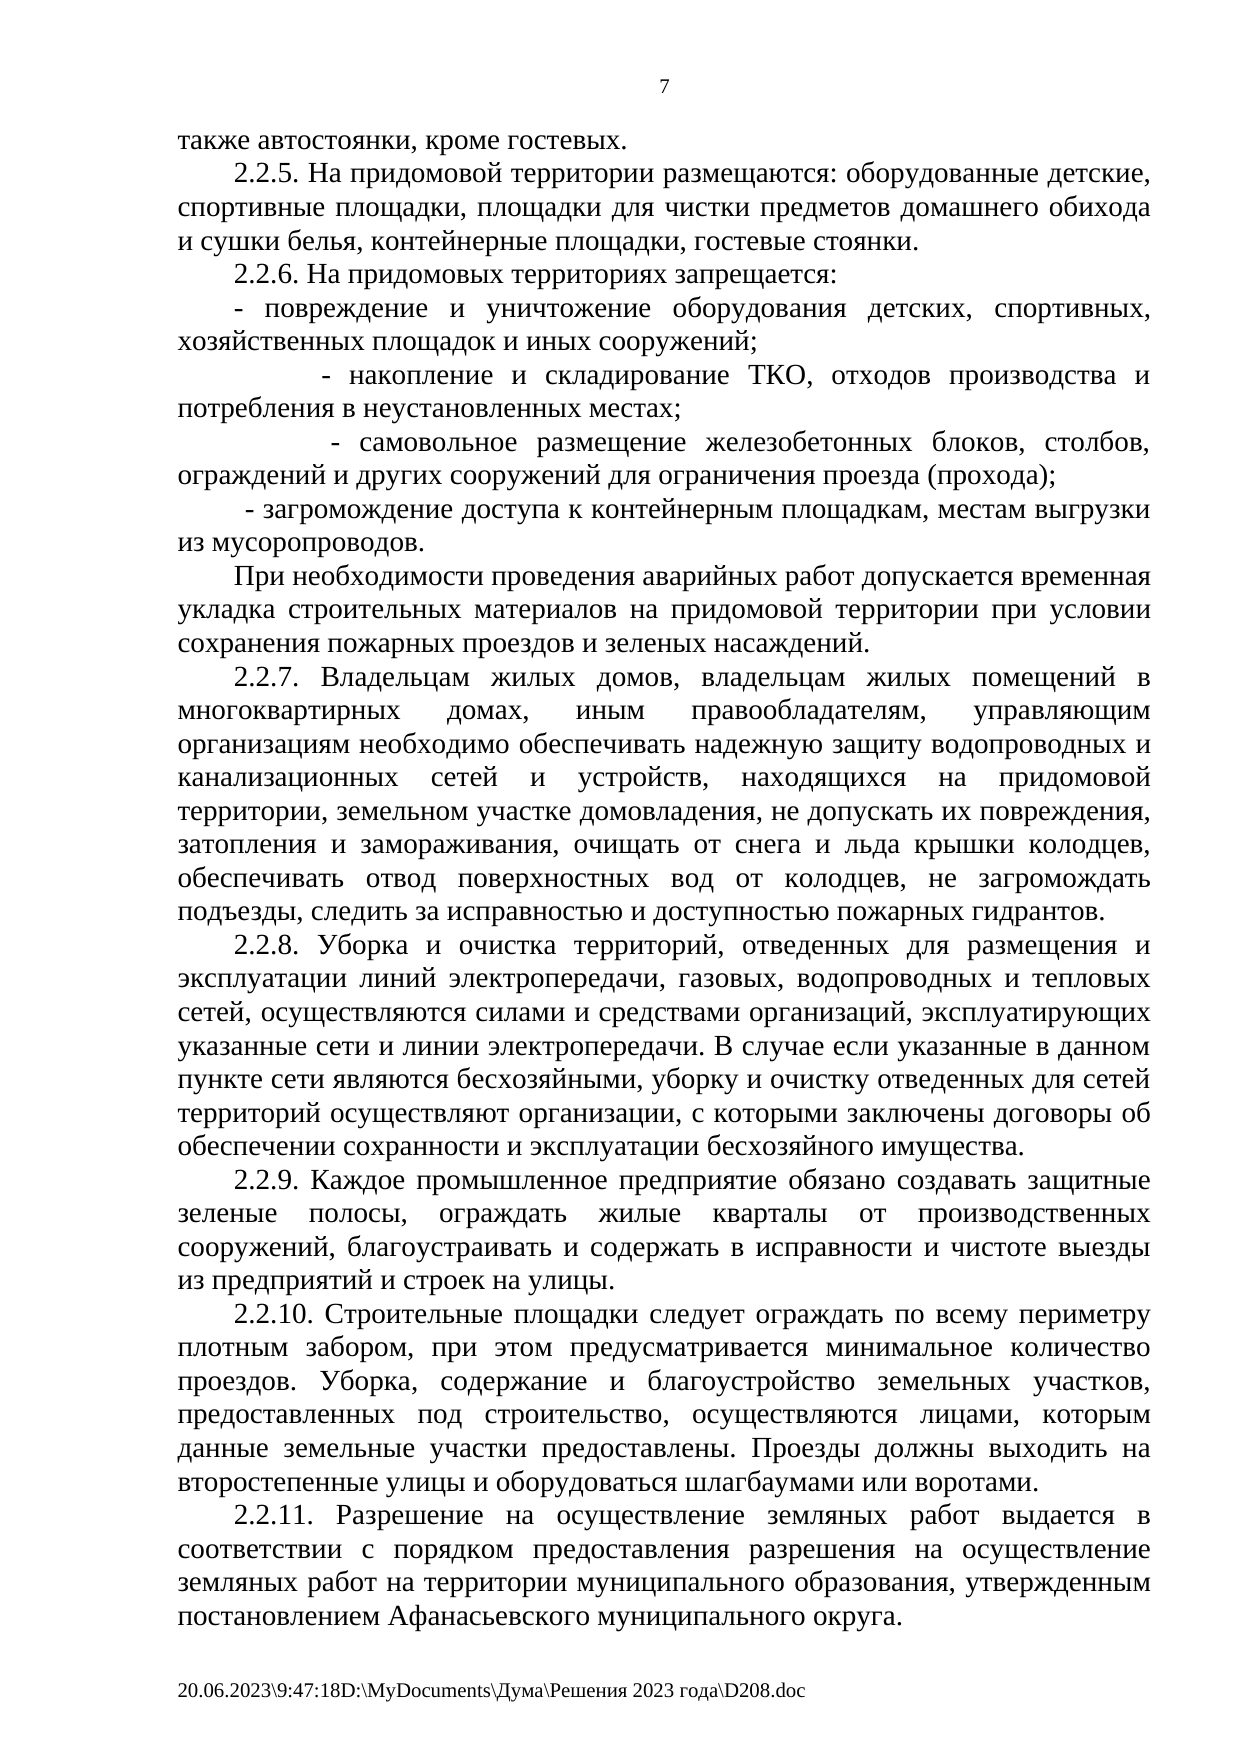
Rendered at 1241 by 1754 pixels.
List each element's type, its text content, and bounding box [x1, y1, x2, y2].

text При необходимости проведения аварийных работ допускается временная укладка строительных материалов на придомовой территории при условии сохранения пожарных проездов и зеленых насаждений. [177, 558, 1152, 659]
text - повреждение и уничтожение оборудования детских, спортивных, хозяйственных площадок и иных сооружений; [177, 290, 1152, 357]
text 2.2.11. Разрешение на осуществление земляных работ выдается в соответствии с порядком предоставления разрешения на осуществление земляных работ на территории муниципального образования, утвержденным постановлением Афанасьевского муниципального округа. [177, 1497, 1152, 1631]
title - накопление и складирование ТКО, отходов производства и потребления в неустановленных местах; [177, 357, 1152, 424]
text 2.2.5. На придомовой территории размещаются: оборудованные детские, спортивные площадки, площадки для чистки предметов домашнего обихода и сушки белья, контейнерные площадки, гостевые стоянки. [177, 156, 1152, 256]
text 2.2.6. На придомовых территориях запрещается: [177, 256, 1152, 290]
text 2.2.10. Строительные площадки следует ограждать по всему периметру плотным забором, при этом предусматривается минимальное количество проездов. Уборка, содержание и благоустройство земельных участков, предоставленных под строительство, осуществляются лицами, которым данные земельные участки предоставлены. Проезды должны выходить на второстепенные улицы и оборудоваться шлагбаумами или воротами. [177, 1296, 1152, 1497]
text 2.2.9. Каждое промышленное предприятие обязано создавать защитные зеленые полосы, ограждать жилые кварталы от производственных сооружений, благоустраивать и содержать в исправности и чистоте выезды из предприятий и строек на улицы. [177, 1162, 1152, 1296]
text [177, 122, 1152, 156]
text 2.2.8. Уборка и очистка территорий, отведенных для размещения и эксплуатации линий электропередачи, газовых, водопроводных и тепловых сетей, осуществляются силами и средствами организаций, эксплуатирующих указанные сети и линии электропередачи. В случае если указанные в данном пункте сети являются бесхозяйными, уборку и очистку отведенных для сетей территорий осуществляют организации, с которыми заключены договоры об обеспечении сохранности и эксплуатации бесхозяйного имущества. [177, 927, 1152, 1162]
title - самовольное размещение железобетонных блоков, столбов, ограждений и других сооружений для ограничения проезда (прохода); [177, 424, 1152, 491]
title - загромождение доступа к контейнерным площадкам, местам выгрузки из мусоропроводов. [177, 491, 1152, 558]
text 2.2.7. Владельцам жилых домов, владельцам жилых помещений в многоквартирных домах, иным правообладателям, управляющим организациям необходимо обеспечивать надежную защиту водопроводных и канализационных сетей и устройств, находящихся на придомовой территории, земельном участке домовладения, не допускать их повреждения, затопления и замораживания, очищать от снега и льда крышки колодцев, обеспечивать отвод поверхностных вод от колодцев, не загромождать подъезды, следить за исправностью и доступностью пожарных гидрантов. [177, 659, 1152, 927]
